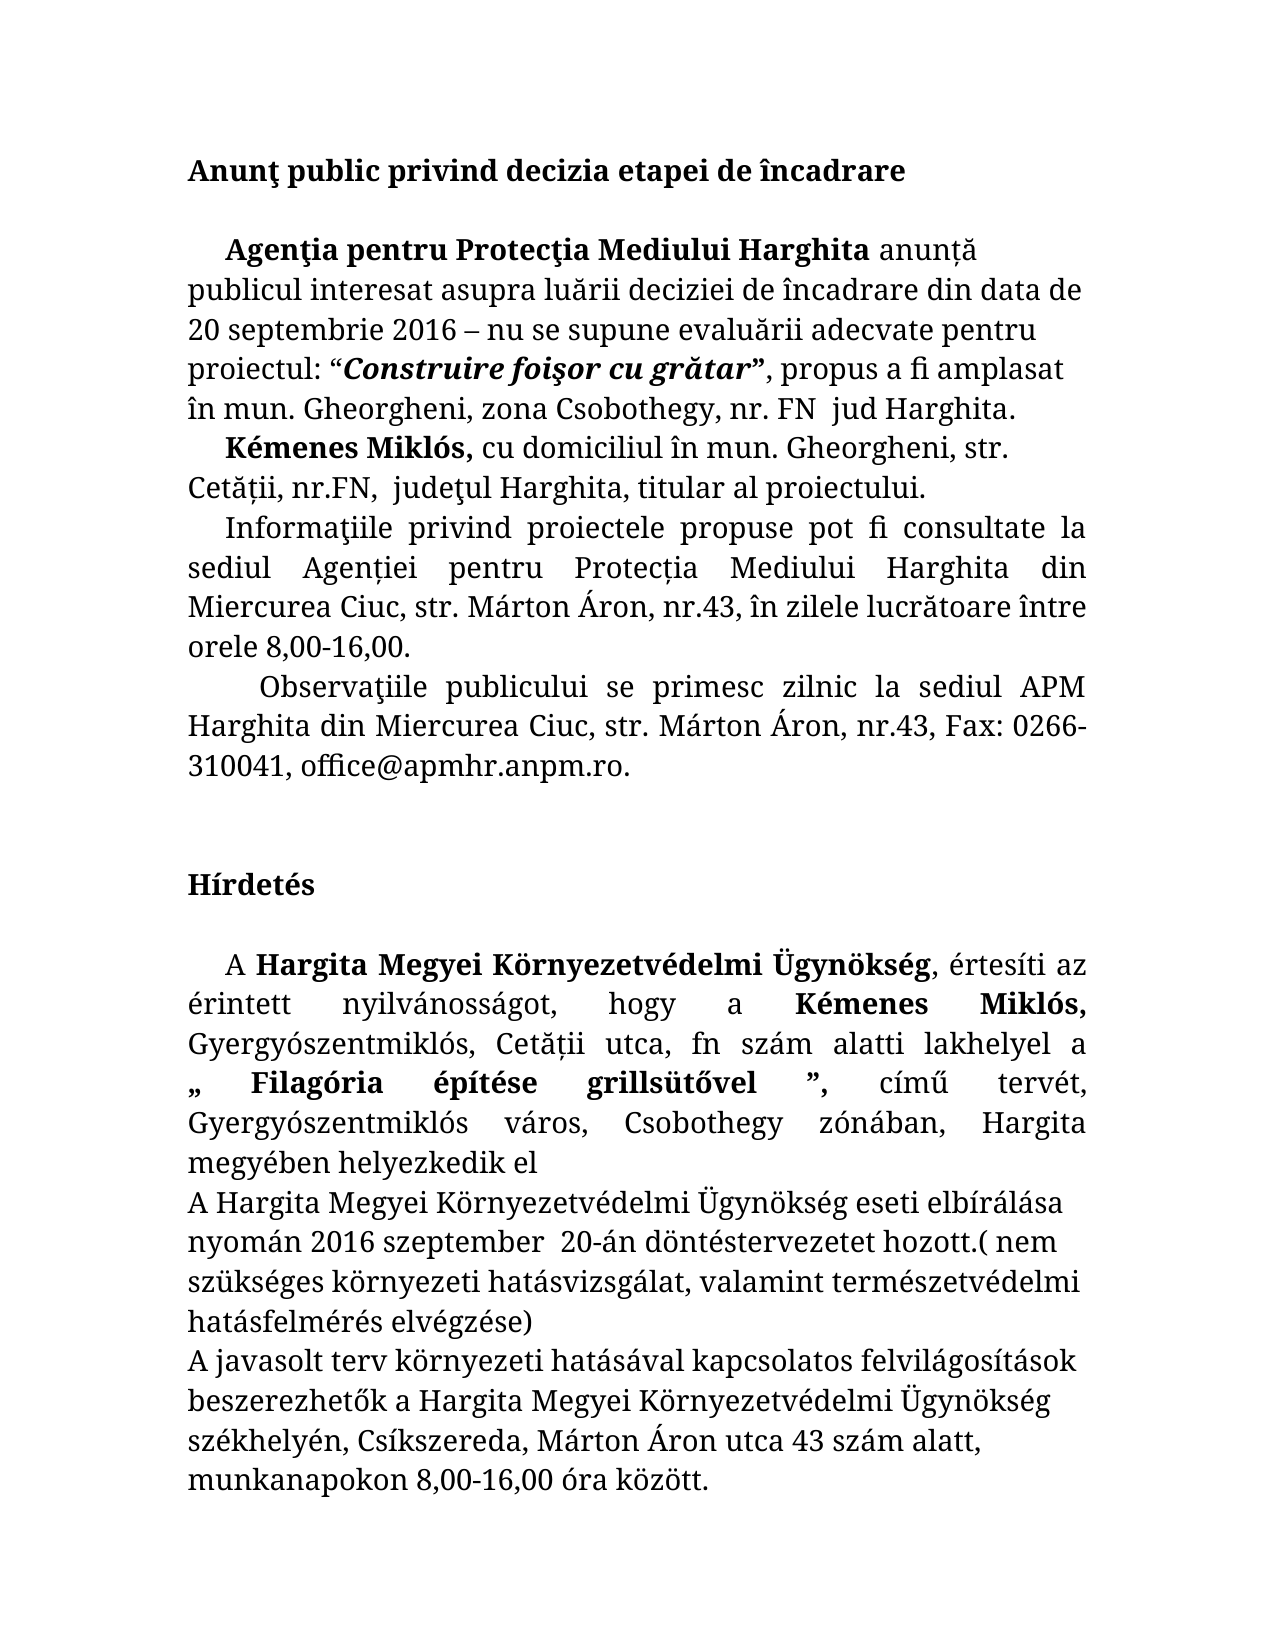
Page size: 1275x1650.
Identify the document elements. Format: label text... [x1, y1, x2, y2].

text Informaţiile privind proiectele propuse pot fi consultate la sediul Agenţiei pentru Protecţia Mediului Harghita din Miercurea Ciuc, str. Márton Áron, nr.43, în zilele lucrătoare între orele 8,00-16,00. [187, 507, 1087, 666]
text A javasolt terv környezeti hatásával kapcsolatos felvilágosítások beszerezhetők a Hargita Megyei Környezetvédelmi Ügynökség székhelyén, Csíkszereda, Márton Áron utca 43 szám alatt, munkanapokon 8,00-16,00 óra között. [187, 1341, 1087, 1499]
text Observaţiile publicului se primesc zilnic la sediul APM Harghita din Miercurea Ciuc, str. Márton Áron, nr.43, Fax: 0266-310041, office@apmhr.anpm.ro. [187, 666, 1087, 785]
text A Hargita Megyei Környezetvédelmi Ügynökség eseti elbírálása nyomán 2016 szeptember 20-án döntéstervezetet hozott.( nem szükséges környezeti hatásvizsgálat, valamint természetvédelmi hatásfelmérés elvégzése) [187, 1182, 1087, 1341]
text Hírdetés [187, 864, 1087, 904]
text A Hargita Megyei Környezetvédelmi Ügynökség, értesíti az érintett nyilvánosságot, hogy a Kémenes Miklós, Gyergyószentmiklós, Cetăţii utca, fn szám alatti lakhelyel a „ Filagória építése grillsütővel ”, című tervét, Gyergyószentmiklós város, Csobothegy zónában, Hargita megyében helyezkedik el [187, 944, 1087, 1182]
text Anunţ public privind decizia etapei de încadrare [187, 150, 1087, 190]
text Kémenes Miklós, cu domiciliul în mun. Gheorgheni, str. Cetăţii, nr.FN, judeţul Harghita, titular al proiectului. [187, 428, 1087, 507]
text Agenţia pentru Protecţia Mediului Harghita anunţă publicul interesat asupra luării deciziei de încadrare din data de 20 septembrie 2016 – nu se supune evaluării adecvate pentru proiectul: “Construire foişor cu grătar”, propus a fi amplasat în mun. Gheorgheni, zona Csobothegy, nr. FN jud Harghita. [187, 229, 1087, 428]
